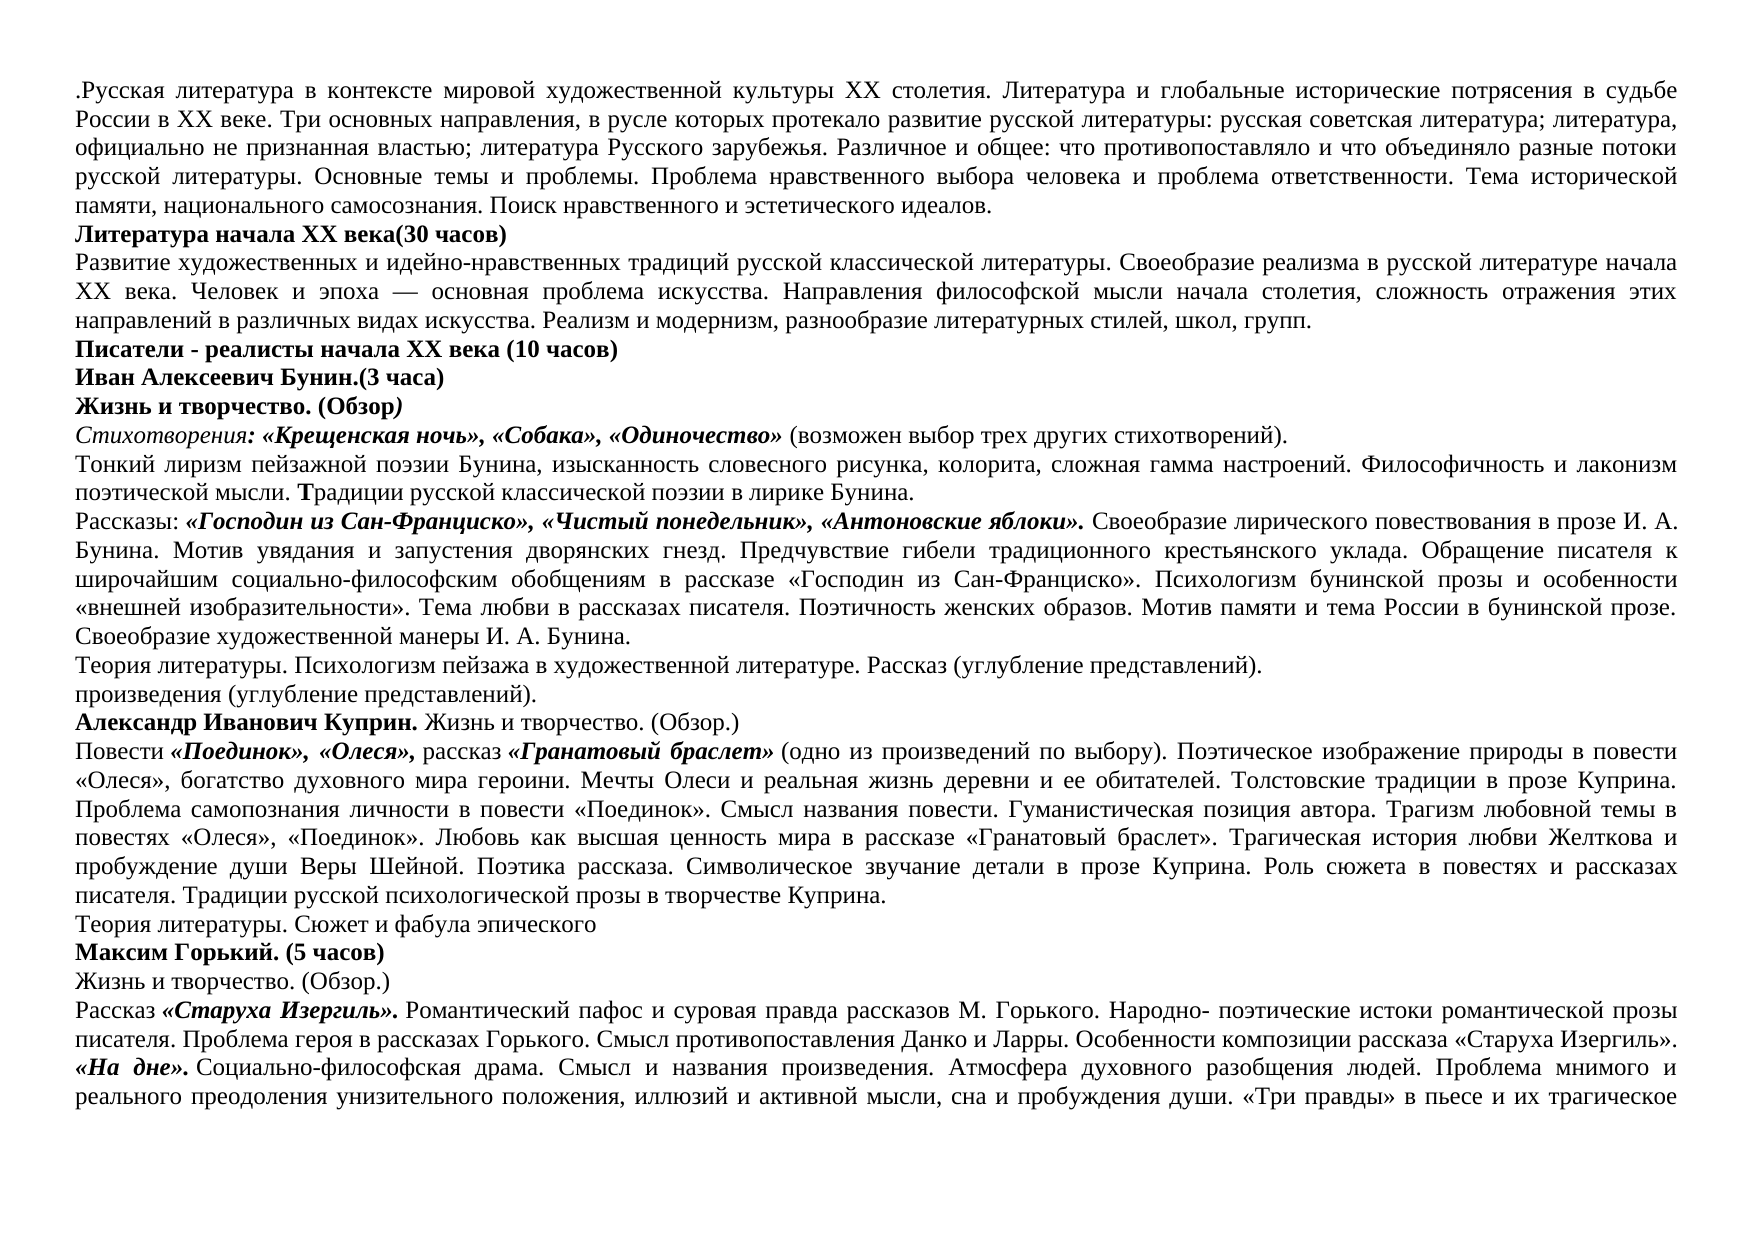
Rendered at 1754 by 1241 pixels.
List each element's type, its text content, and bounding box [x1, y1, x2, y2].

text Александр Иванович Куприн. Жизнь и творчество. (Обзор.) [75, 707, 1679, 736]
text Тонкий лиризм пейзажной поэзии Бунина, изысканность словесного рисунка, колорита, сложная гамма настроений. Философичность и лаконизм поэтической мысли. Традиции русской классической поэзии в лирике Бунина. [75, 449, 1679, 506]
text Литература начала XX века(30 часов) [75, 219, 1679, 247]
text Максим Горький. (5 часов) [75, 937, 1679, 966]
text .Русская литература в контексте мировой художественной культуры XX столетия. Литература и глобальные исторические потрясения в судьбе России в XX веке. Три основных направления, в русле которых протекало развитие русской литературы: русская советская литература; литература, официально не признанная властью; литература Русского зарубежья. Различное и общее: что противопоставляло и что объединяло разные потоки русской литературы. Основные темы и проблемы. Проблема нравственного выбора человека и проблема ответственности. Тема исторической памяти, национального самосознания. Поиск нравственного и эстетического идеалов. [75, 75, 1679, 219]
text Рассказы: «Господин из Сан-Франциско», «Чистый понедельник», «Антоновские яблоки». Своеобразие лирического повествования в прозе И. А. Бунина. Мотив увядания и запустения дворянских гнезд. Предчувствие гибели традиционного крестьянского уклада. Обращение писателя к широчайшим социально-философским обобщениям в рассказе «Господин из Сан-Франциско». Психологизм бунинской прозы и особенности «внешней изобразительности». Тема любви в рассказах писателя. Поэтичность женских образов. Мотив памяти и тема России в бунинской прозе. Своеобразие художественной манеры И. А. Бунина. [75, 506, 1679, 650]
text Повести «Поединок», «Олеся», рассказ «Гранатовый браслет» (одно из произведений по выбору). Поэтическое изображение природы в повести «Олеся», богатство духовного мира героини. Мечты Олеси и реальная жизнь деревни и ее обитателей. Толстовские традиции в прозе Куприна. Проблема самопознания личности в повести «Поединок». Смысл названия повести. Гуманистическая позиция автора. Трагизм любовной темы в повестях «Олеся», «Поединок». Любовь как высшая ценность мира в рассказе «Гранатовый браслет». Трагическая история любви Желткова и пробуждение души Веры Шейной. Поэтика рассказа. Символическое звучание детали в прозе Куприна. Роль сюжета в повестях и рассказах писателя. Традиции русской психологической прозы в творчестве Куприна. [75, 736, 1679, 909]
text Жизнь и творчество. (Обзор.) [75, 966, 1679, 995]
text Стихотворения: «Крещенская ночь», «Собака», «Одиночество» (возможен выбор трех других стихотворений). [75, 420, 1679, 449]
text Иван Алексеевич Бунин.(3 часа) [75, 362, 1679, 391]
text произведения (углубление представлений). [75, 679, 1679, 707]
text Теория литературы. Психологизм пейзажа в художественной литературе. Рассказ (углубление представлений). [75, 650, 1679, 679]
text Писатели - реалисты начала XX века (10 часов) [75, 334, 1679, 362]
text Рассказ «Старуха Изергиль». Романтический пафос и суровая правда рассказов М. Горького. Народно- поэтические истоки романтической прозы писателя. Проблема героя в рассказах Горького. Смысл противопоставления Данко и Ларры. Особенности композиции рассказа «Старуха Изергиль». [75, 995, 1679, 1052]
text Жизнь и творчество. (Обзор) [75, 391, 1679, 420]
text Теория литературы. Сюжет и фабула эпического [75, 909, 1679, 937]
text Развитие художественных и идейно-нравственных традиций русской классической литературы. Своеобразие реализма в русской литературе начала XX века. Человек и эпоха — основная проблема искусства. Направления философской мысли начала столетия, сложность отражения этих направлений в различных видах искусства. Реализм и модернизм, разнообразие литературных стилей, школ, групп. [75, 247, 1679, 334]
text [75, 1052, 1679, 1110]
